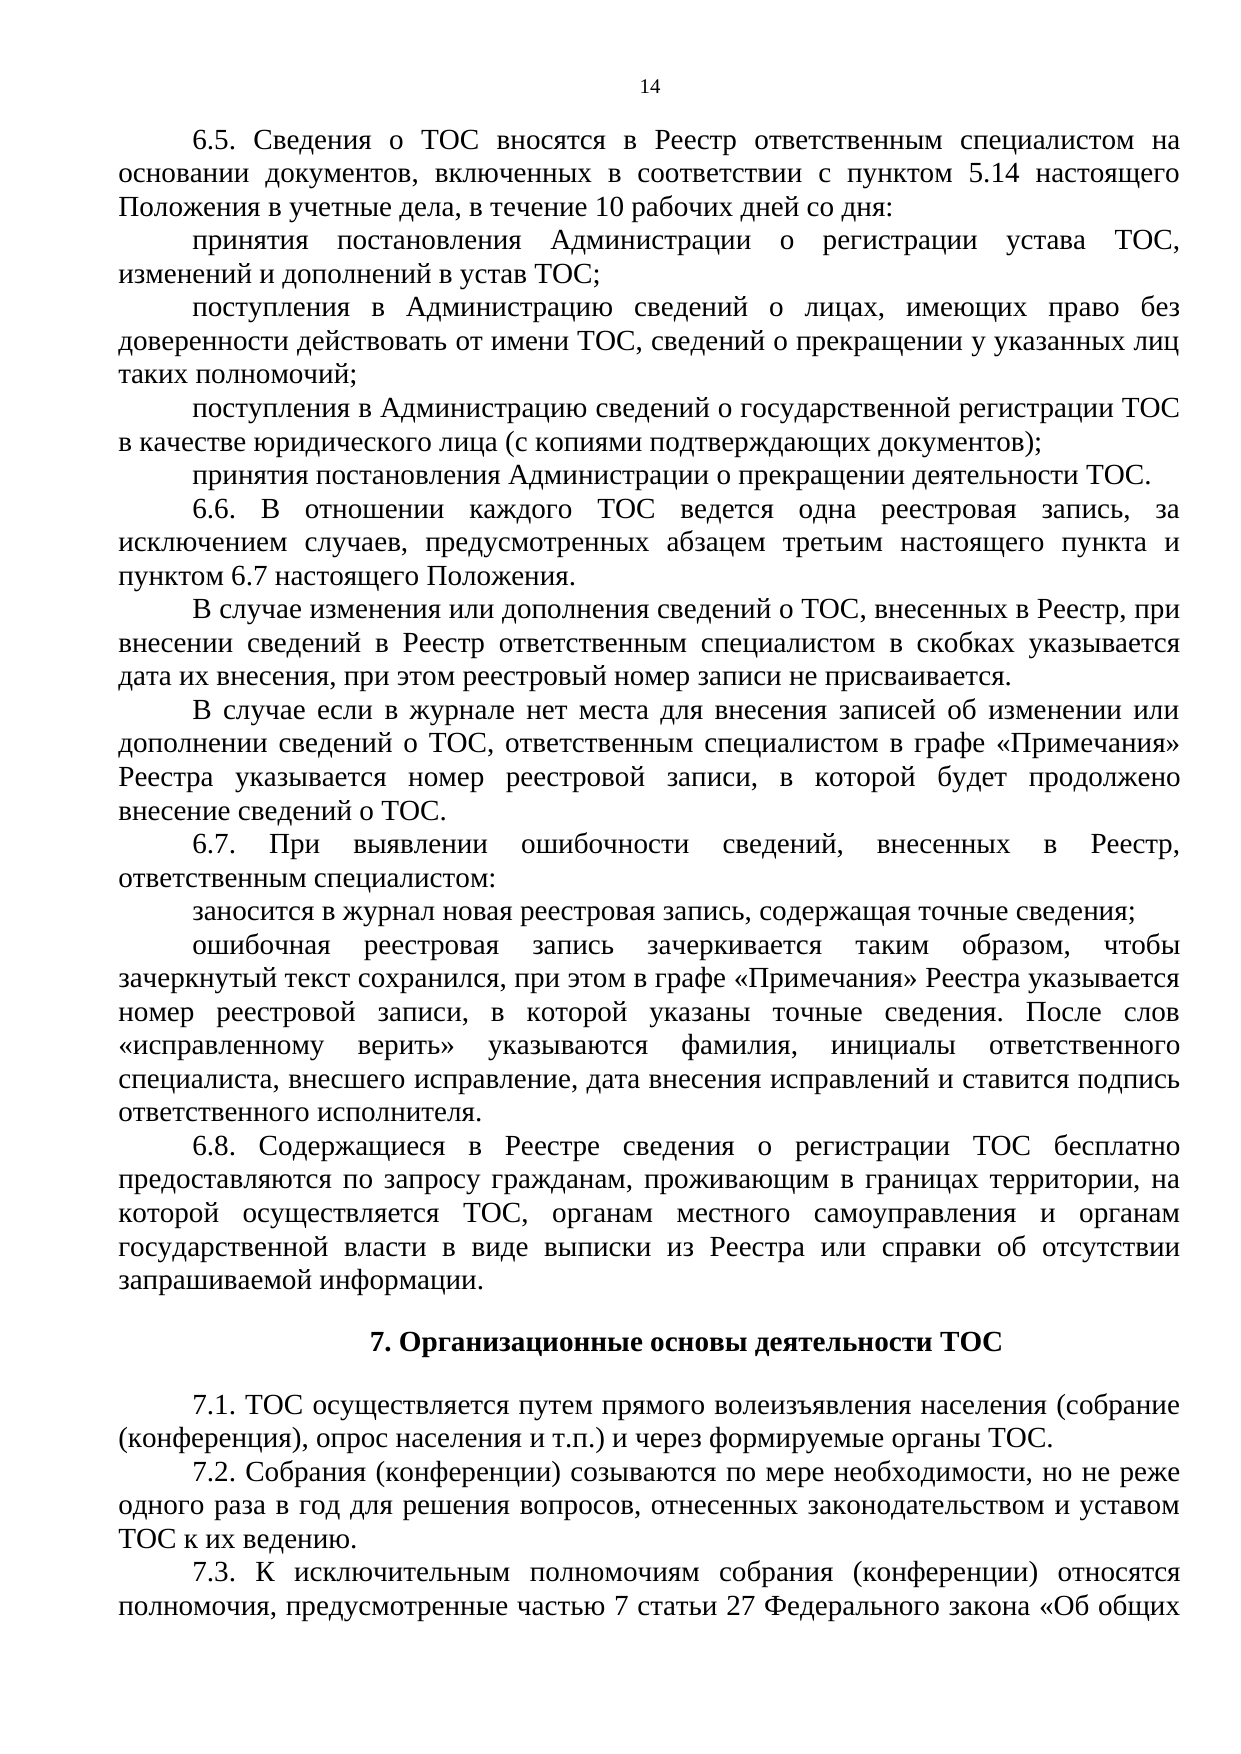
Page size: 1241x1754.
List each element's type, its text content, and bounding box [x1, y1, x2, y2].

text 7.1. ТОС осуществляется путем прямого волеизъявления населения (собрание (конференция), опрос населения и т.п.) и через формируемые органы ТОС. [118, 1387, 1181, 1454]
text заносится в журнал новая реестровая запись, содержащая точные сведения; [118, 893, 1181, 927]
text 6.5. Сведения о ТОС вносятся в Реестр ответственным специалистом на основании документов, включенных в соответствии с пунктом 5.14 настоящего Положения в учетные дела, в течение 10 рабочих дней со дня: [118, 122, 1181, 222]
text В случае если в журнале нет места для внесения записей об изменении или дополнении сведений о ТОС, ответственным специалистом в графе «Примечания» Реестра указывается номер реестровой записи, в которой будет продолжено внесение сведений о ТОС. [118, 692, 1181, 826]
text 6.8. Содержащиеся в Реестре сведения о регистрации ТОС бесплатно предоставляются по запросу гражданам, проживающим в границах территории, на которой осуществляется ТОС, органам местного самоуправления и органам государственной власти в виде выписки из Реестра или справки об отсутствии запрашиваемой информации. [118, 1128, 1181, 1296]
text 7. Организационные основы деятельности ТОС [118, 1324, 1181, 1358]
text 7.2. Собрания (конференции) созываются по мере необходимости, но не реже одного раза в год для решения вопросов, отнесенных законодательством и уставом ТОС к их ведению. [118, 1454, 1181, 1554]
text принятия постановления Администрации о прекращении деятельности ТОС. [118, 457, 1181, 491]
text поступления в Администрацию сведений о лицах, имеющих право без доверенности действовать от имени ТОС, сведений о прекращении у указанных лиц таких полномочий; [118, 289, 1181, 390]
text 6.7. При выявлении ошибочности сведений, внесенных в Реестр, ответственным специалистом: [118, 826, 1181, 893]
text 6.6. В отношении каждого ТОС ведется одна реестровая запись, за исключением случаев, предусмотренных абзацем третьим настоящего пункта и пунктом 6.7 настоящего Положения. [118, 491, 1181, 591]
text ошибочная реестровая запись зачеркивается таким образом, чтобы зачеркнутый текст сохранился, при этом в графе «Примечания» Реестра указывается номер реестровой записи, в которой указаны точные сведения. После слов «исправленному верить» указываются фамилия, инициалы ответственного специалиста, внесшего исправление, дата внесения исправлений и ставится подпись ответственного исполнителя. [118, 927, 1181, 1128]
text В случае изменения или дополнения сведений о ТОС, внесенных в Реестр, при внесении сведений в Реестр ответственным специалистом в скобках указывается дата их внесения, при этом реестровый номер записи не присваивается. [118, 591, 1181, 692]
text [118, 1554, 1181, 1622]
text поступления в Администрацию сведений о государственной регистрации ТОС в качестве юридического лица (с копиями подтверждающих документов); [118, 390, 1181, 457]
text принятия постановления Администрации о регистрации устава ТОС, изменений и дополнений в устав ТОС; [118, 222, 1181, 289]
